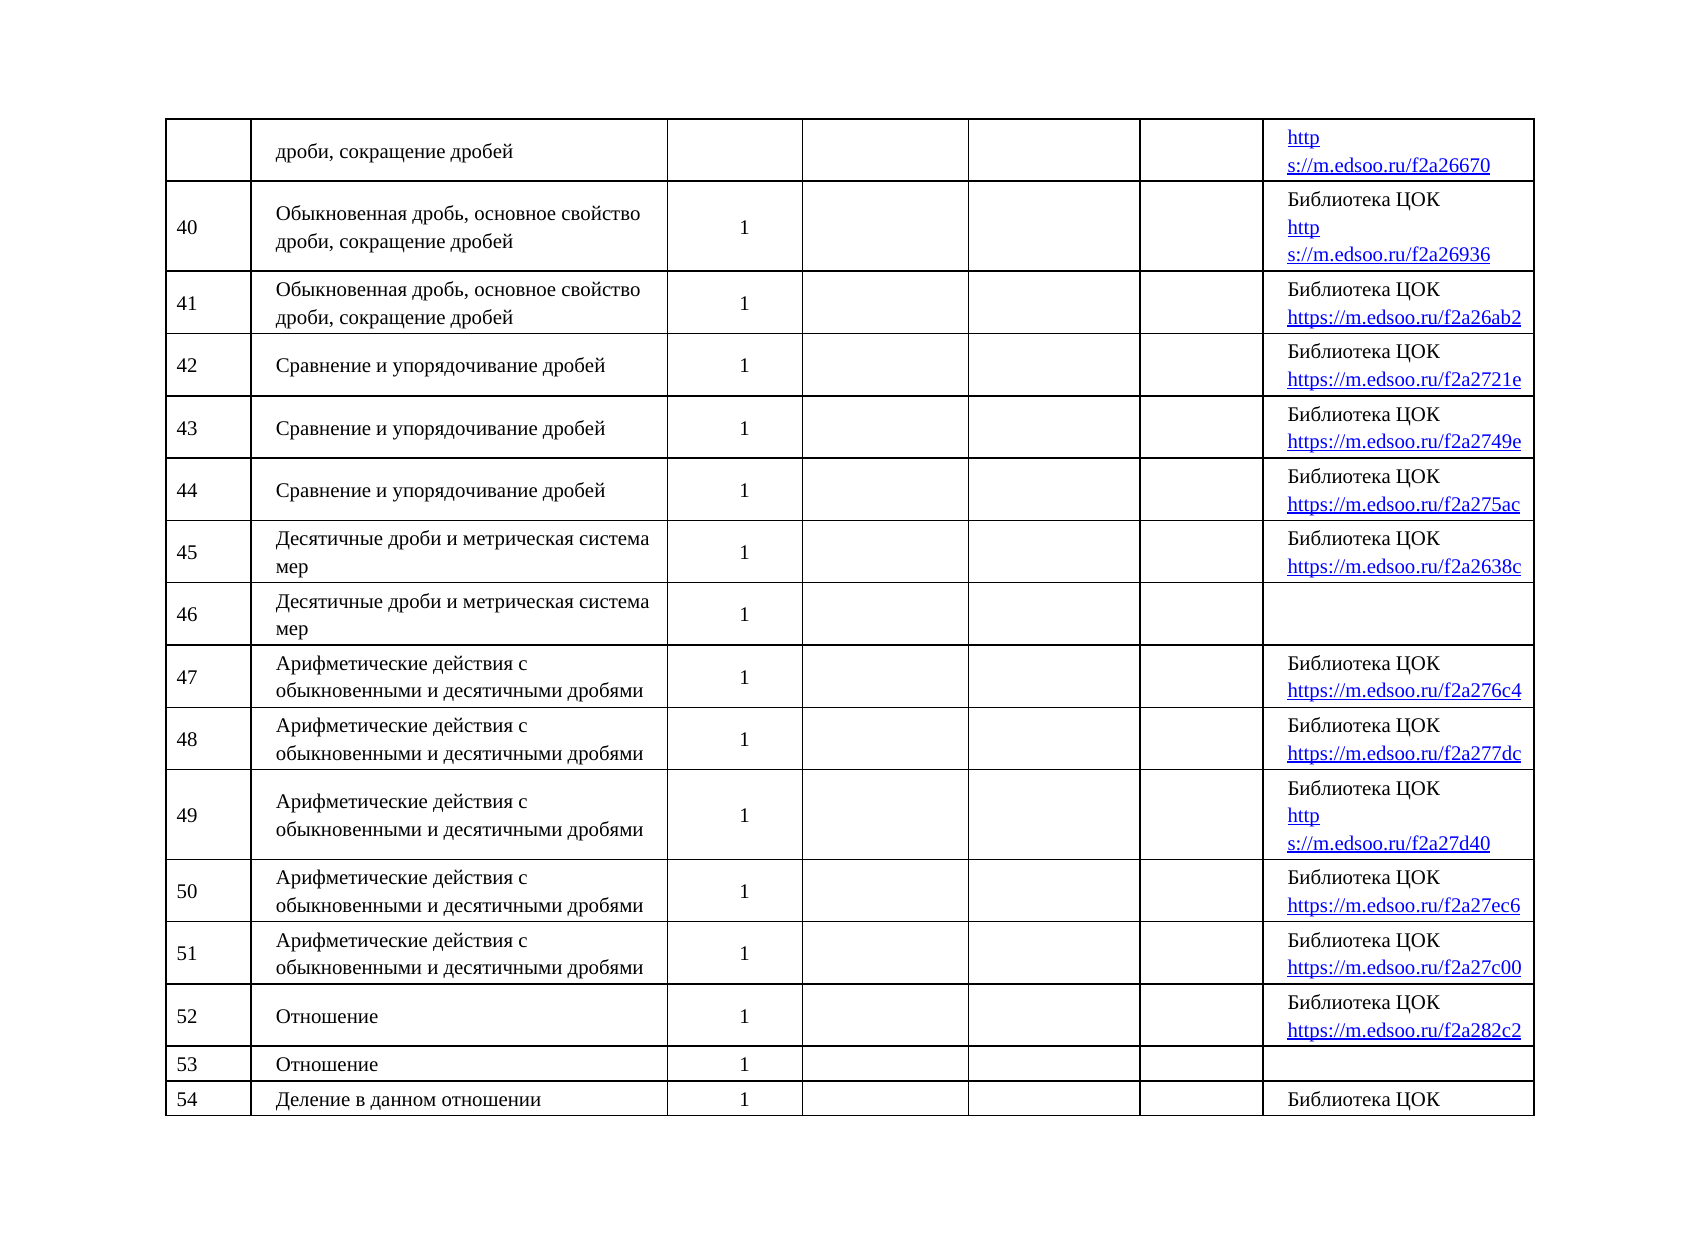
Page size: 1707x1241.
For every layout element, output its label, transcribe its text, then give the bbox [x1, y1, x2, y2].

table_cell [969, 397, 1139, 457]
table_cell [969, 120, 1139, 180]
table_cell [1141, 120, 1262, 180]
table_cell 50 [167, 860, 250, 921]
table_cell Отношение [252, 1047, 667, 1080]
table_cell [1141, 397, 1262, 457]
table_cell 48 [167, 708, 250, 769]
table_cell [1141, 182, 1262, 270]
table_cell 43 [167, 397, 250, 457]
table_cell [252, 1082, 667, 1115]
table_cell [1264, 583, 1533, 644]
table_cell Арифметические действия с обыкновенными и десятичными дробями [252, 708, 667, 769]
table_cell 1 [668, 985, 802, 1045]
table_cell [803, 334, 968, 395]
table_cell Библиотека ЦОК https://m.edsoo.ru/f2a26ab2 [1264, 272, 1533, 333]
table_cell [969, 182, 1139, 270]
table_cell 39 [167, 120, 250, 180]
table_cell [1141, 1082, 1262, 1115]
table_cell [1141, 334, 1262, 395]
table_cell [803, 182, 968, 270]
table_cell 1 [668, 182, 802, 270]
table_cell Библиотека ЦОК https://m.edsoo.ru/f2a2638c [1264, 521, 1533, 582]
table_cell 44 [167, 459, 250, 519]
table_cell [1264, 120, 1533, 180]
table_cell [803, 922, 968, 983]
table_cell [1141, 583, 1262, 644]
table_cell [969, 646, 1139, 706]
table_cell [803, 860, 968, 921]
table_cell [969, 770, 1139, 858]
table_cell Арифметические действия с обыкновенными и десятичными дробями [252, 860, 667, 921]
table_cell [803, 1082, 968, 1115]
table_cell 1 [668, 459, 802, 519]
table_cell 54 [167, 1082, 250, 1115]
table_cell Арифметические действия с обыкновенными и десятичными дробями [252, 770, 667, 858]
table_cell Отношение [252, 985, 667, 1045]
table_cell [969, 1047, 1139, 1080]
table_cell [803, 521, 968, 582]
table_cell 52 [167, 985, 250, 1045]
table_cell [252, 120, 667, 180]
table_cell 51 [167, 922, 250, 983]
table_cell 1 [668, 1047, 802, 1080]
table_cell [969, 583, 1139, 644]
table_cell 49 [167, 770, 250, 858]
table_cell [969, 272, 1139, 333]
table_cell Библиотека ЦОК https://m.edsoo.ru/f2a27c00 [1264, 922, 1533, 983]
table_cell 1 [668, 521, 802, 582]
table_cell Сравнение и упорядочивание дробей [252, 334, 667, 395]
table_cell Библиотека ЦОК https://m.edsoo.ru/f2a282c2 [1264, 985, 1533, 1045]
table_cell [1141, 860, 1262, 921]
table_cell [803, 1047, 968, 1080]
table_cell Арифметические действия с обыкновенными и десятичными дробями [252, 646, 667, 706]
table_cell Библиотека ЦОК https://m.edsoo.ru/f2a275ac [1264, 459, 1533, 519]
table_cell 1 [668, 397, 802, 457]
table_cell 42 [167, 334, 250, 395]
table_cell [803, 272, 968, 333]
table_cell 47 [167, 646, 250, 706]
table_cell [1141, 708, 1262, 769]
table_cell [1141, 1047, 1262, 1080]
table_cell Библиотека ЦОК https://m.edsoo.ru/f2a2749e [1264, 397, 1533, 457]
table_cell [252, 182, 667, 270]
table_cell [969, 985, 1139, 1045]
table_cell [1141, 646, 1262, 706]
table_cell 46 [167, 583, 250, 644]
table_cell Библиотека ЦОК https://m.edsoo.ru/f2a2721e [1264, 334, 1533, 395]
table_cell [803, 985, 968, 1045]
table_cell Десятичные дроби и метрическая система мер [252, 521, 667, 582]
table_cell [1141, 459, 1262, 519]
table_cell [1141, 985, 1262, 1045]
table_cell [969, 922, 1139, 983]
table_cell [969, 1082, 1139, 1115]
table_cell [803, 646, 968, 706]
table_cell [1141, 922, 1262, 983]
table_cell Библиотека ЦОК https://m.edsoo.ru/f2a26936 [1264, 182, 1533, 270]
table_cell Десятичные дроби и метрическая система мер [252, 583, 667, 644]
table_cell [803, 459, 968, 519]
table_cell 45 [167, 521, 250, 582]
table_cell Библиотека ЦОК https://m.edsoo.ru/f2a277dc [1264, 708, 1533, 769]
table_cell 53 [167, 1047, 250, 1080]
table_cell 1 [668, 922, 802, 983]
table_cell Обыкновенная дробь, основное свойство дроби, сокращение дробей [252, 272, 667, 333]
table_cell 1 [668, 770, 802, 858]
table_cell 1 [668, 120, 802, 180]
table_cell [969, 708, 1139, 769]
table_cell 1 [668, 272, 802, 333]
table_cell Библиотека ЦОК https://m.edsoo.ru/f2a27ec6 [1264, 860, 1533, 921]
table_cell Сравнение и упорядочивание дробей [252, 397, 667, 457]
table_cell 41 [167, 272, 250, 333]
table_cell [969, 860, 1139, 921]
table_cell 1 [668, 708, 802, 769]
table_cell [1264, 1047, 1533, 1080]
table_cell Арифметические действия с обыкновенными и десятичными дробями [252, 922, 667, 983]
table_cell 1 [668, 583, 802, 644]
table_cell [803, 583, 968, 644]
table_cell 1 [668, 646, 802, 706]
table_cell [969, 521, 1139, 582]
table_cell [803, 708, 968, 769]
table_cell [803, 770, 968, 858]
table_cell 1 [668, 334, 802, 395]
table_cell Библиотека ЦОК https://m.edsoo.ru/f2a27d40 [1264, 770, 1533, 858]
table_cell Сравнение и упорядочивание дробей [252, 459, 667, 519]
table_cell [1141, 272, 1262, 333]
table_cell [969, 334, 1139, 395]
table_cell Библиотека ЦОК https://m.edsoo.ru/f2a276c4 [1264, 646, 1533, 706]
table_cell 1 [668, 860, 802, 921]
table_cell [969, 459, 1139, 519]
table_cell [1264, 1082, 1533, 1115]
table_cell [1141, 770, 1262, 858]
table_cell 1 [668, 1082, 802, 1115]
table_cell [803, 120, 968, 180]
table_cell 40 [167, 182, 250, 270]
table_cell [1141, 521, 1262, 582]
table_cell [803, 397, 968, 457]
